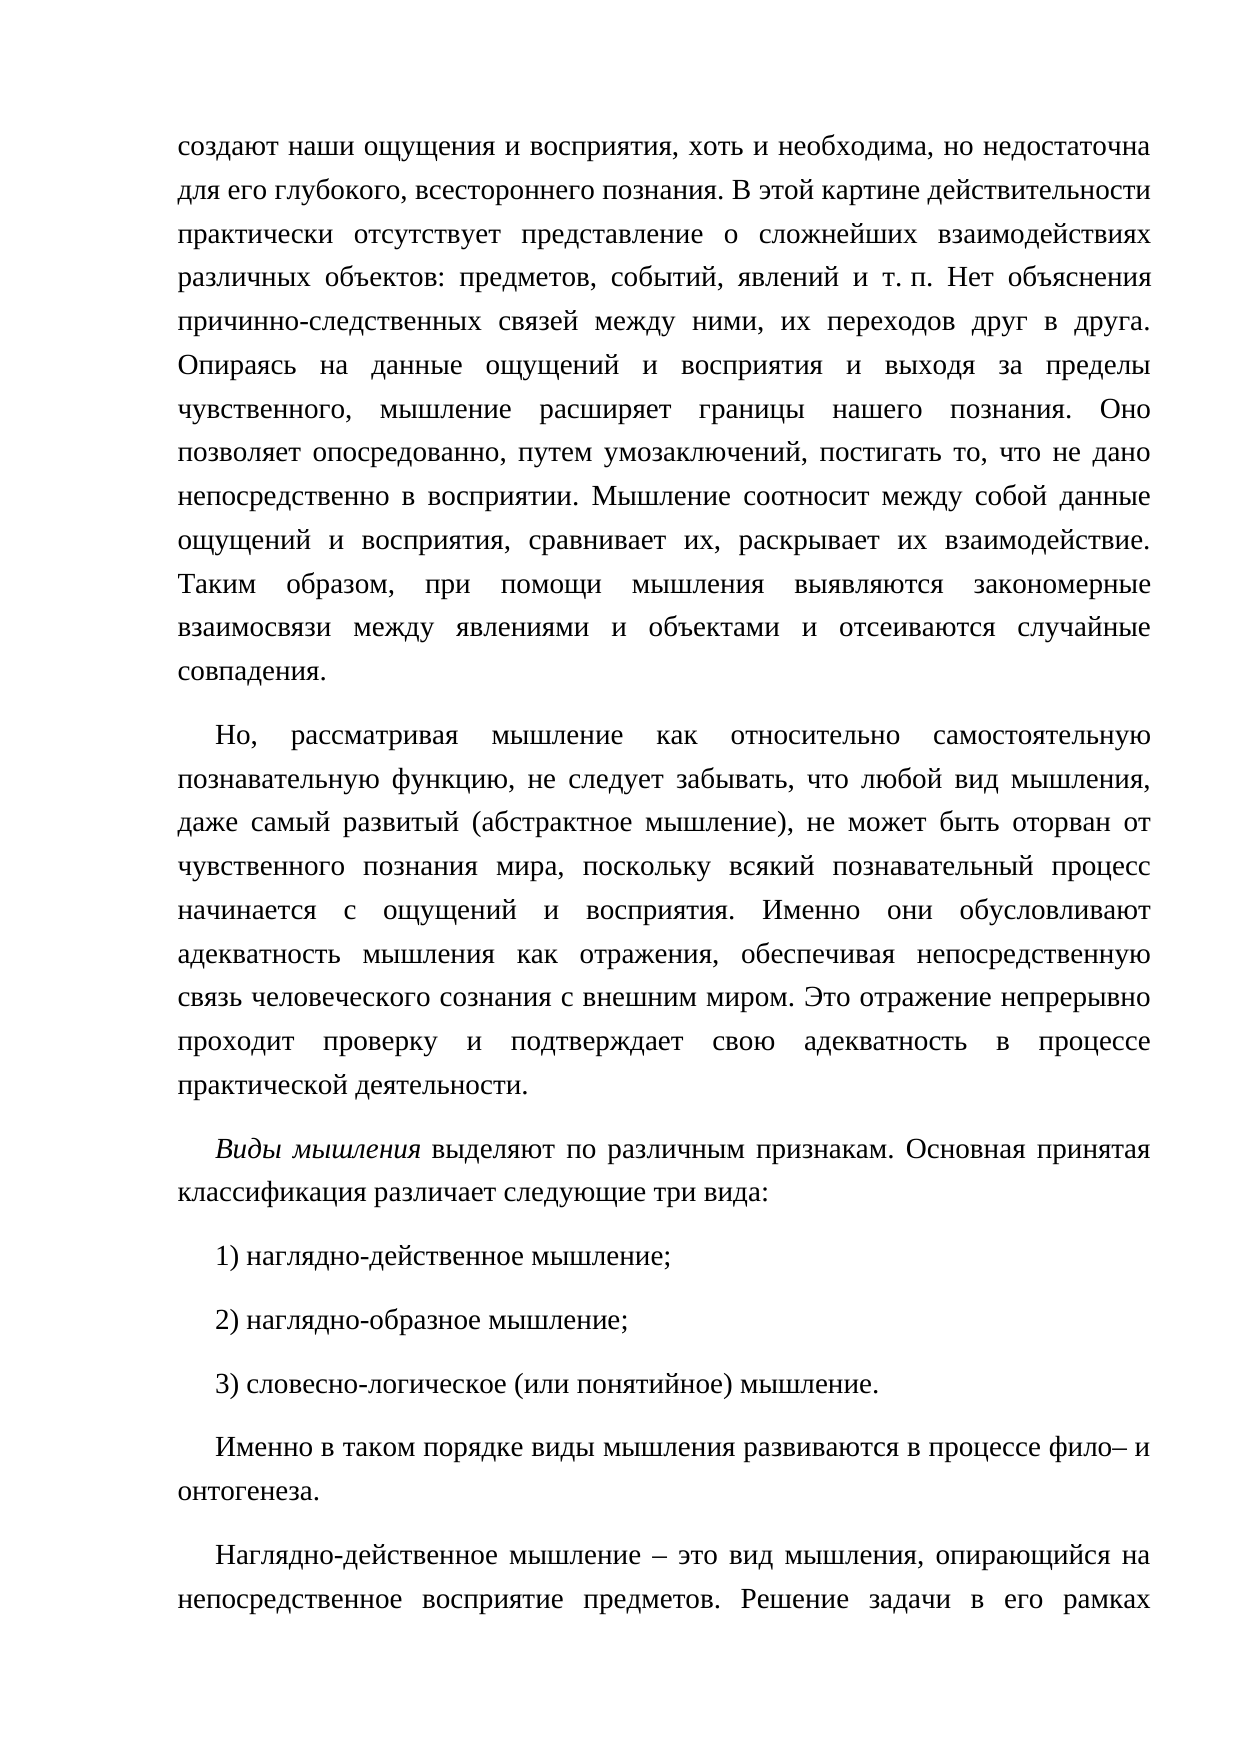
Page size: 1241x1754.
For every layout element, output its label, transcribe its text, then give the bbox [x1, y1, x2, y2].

text Виды мышления выделяют по различным признакам. Основная принятая классификация различает следующие три вида: [177, 1121, 1152, 1208]
text Именно в таком порядке виды мышления развиваются в процессе фило– и онтогенеза. [177, 1419, 1152, 1507]
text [177, 1527, 1152, 1614]
text 3) словесно-логическое (или понятийное) мышление. [177, 1356, 1152, 1399]
text 2) наглядно-образное мышление; [177, 1292, 1152, 1336]
text 1) наглядно-действенное мышление; [177, 1228, 1152, 1272]
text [177, 118, 1152, 687]
text Но, рассматривая мышление как относительно самостоятельную познавательную функцию, не следует забывать, что любой вид мышления, даже самый развитый (абстрактное мышление), не может быть оторван от чувственного познания мира, поскольку всякий познавательный процесс начинается с ощущений и восприятия. Именно они обусловливают адекватность мышления как отражения, обеспечивая непосредственную связь человеческого сознания с внешним миром. Это отражение непрерывно проходит проверку и подтверждает свою адекватность в процессе практической деятельности. [177, 707, 1152, 1101]
